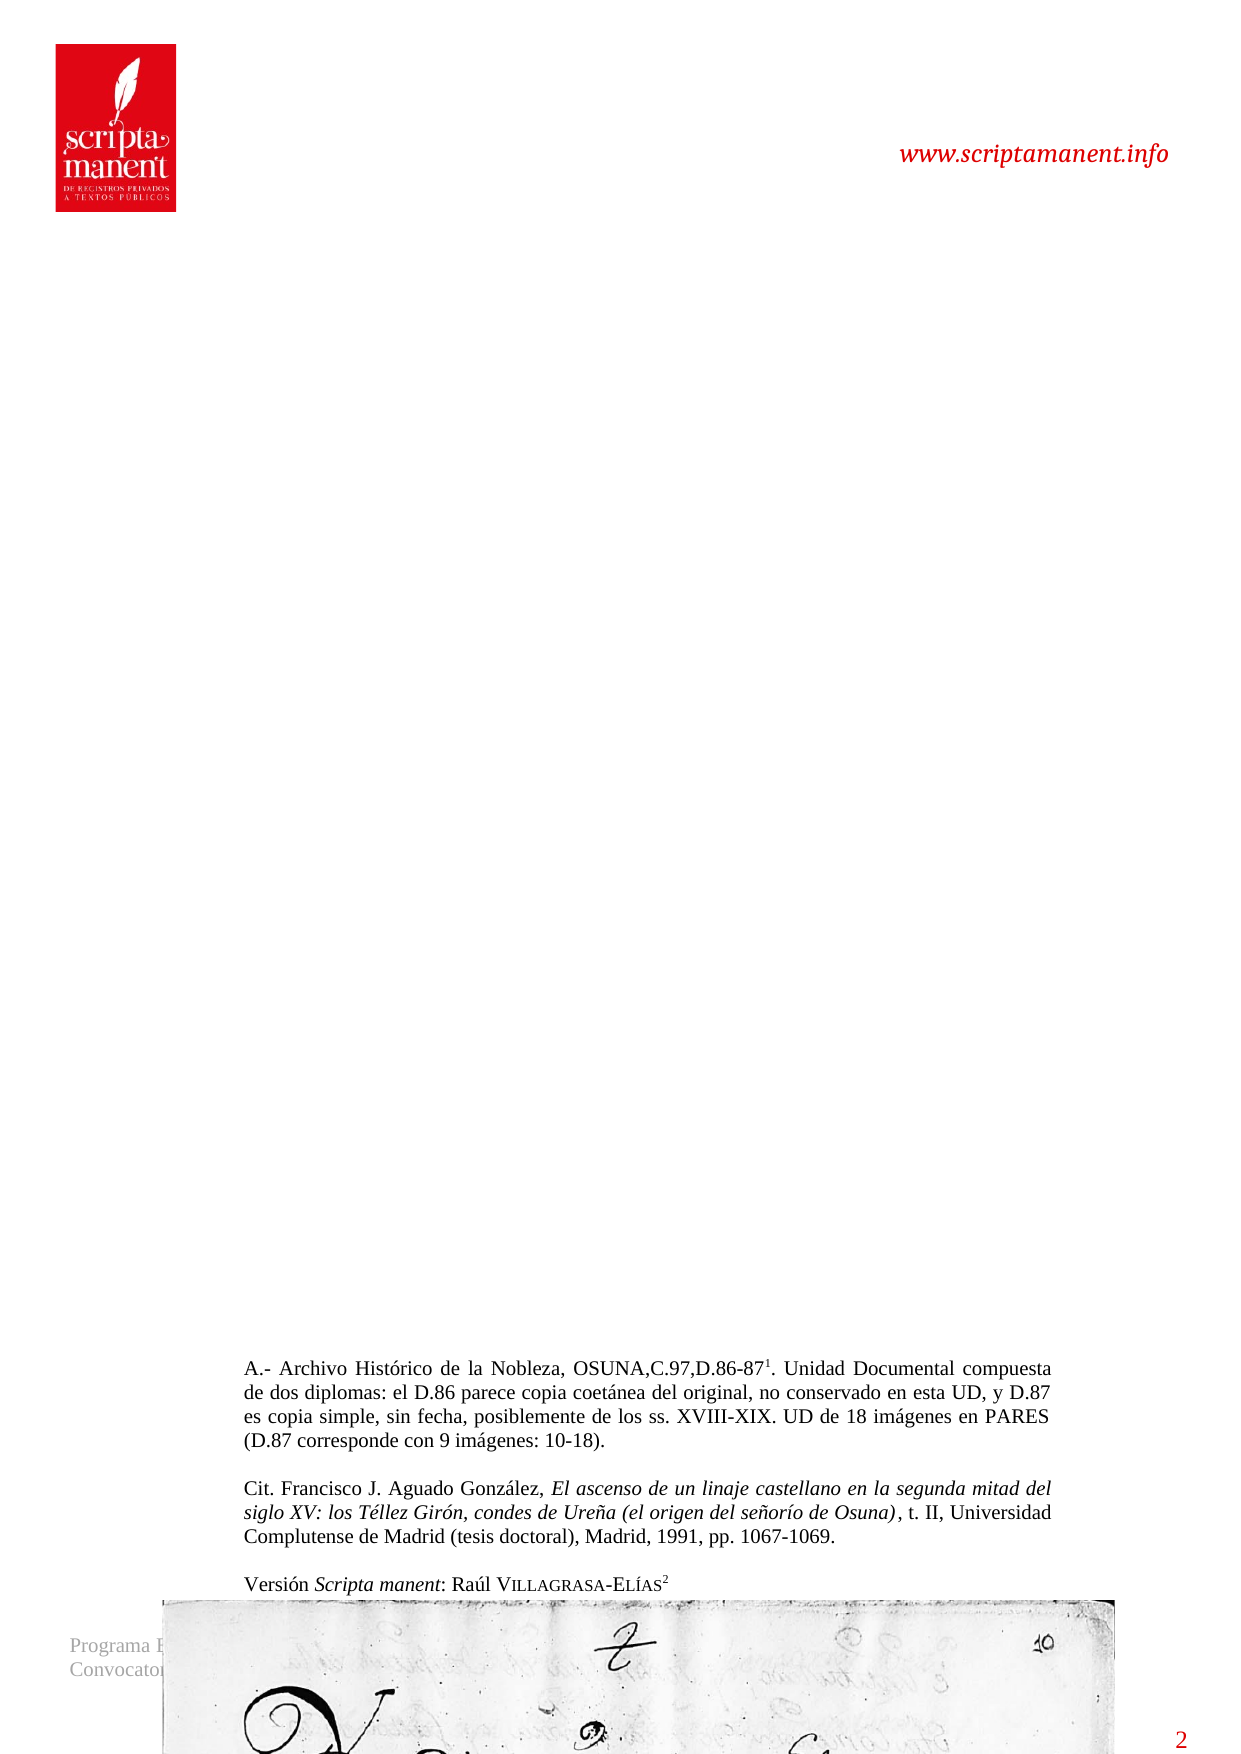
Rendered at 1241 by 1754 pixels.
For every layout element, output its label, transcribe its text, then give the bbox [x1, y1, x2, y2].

picture [55, 44, 177, 212]
picture [162, 1600, 1115, 1754]
text A.- Archivo Histórico de la Nobleza, OSUNA,C.97,D.86-871. Unidad Documental compuesta de dos diplomas: el D.86 parece copia coetánea del original, no conservado en esta UD, y D.87 es copia simple, sin fecha, posiblemente de los ss. XVIII-XIX. UD de 18 imágenes en PARES (D.87 corresponde con 9 imágenes: 10-18). [244, 1356, 1052, 1452]
text Versión Scripta manent: Raúl Villagrasa-Elías2 [244, 1572, 1122, 1596]
text Cit. Francisco J. Aguado González, El ascenso de un linaje castellano en la segunda mitad del siglo XV: los Téllez Girón, condes de Ureña (el origen del señorío de Osuna), t. II, Universidad Complutense de Madrid (tesis doctoral), Madrid, 1991, pp. 1067-1069. [244, 1476, 1052, 1548]
